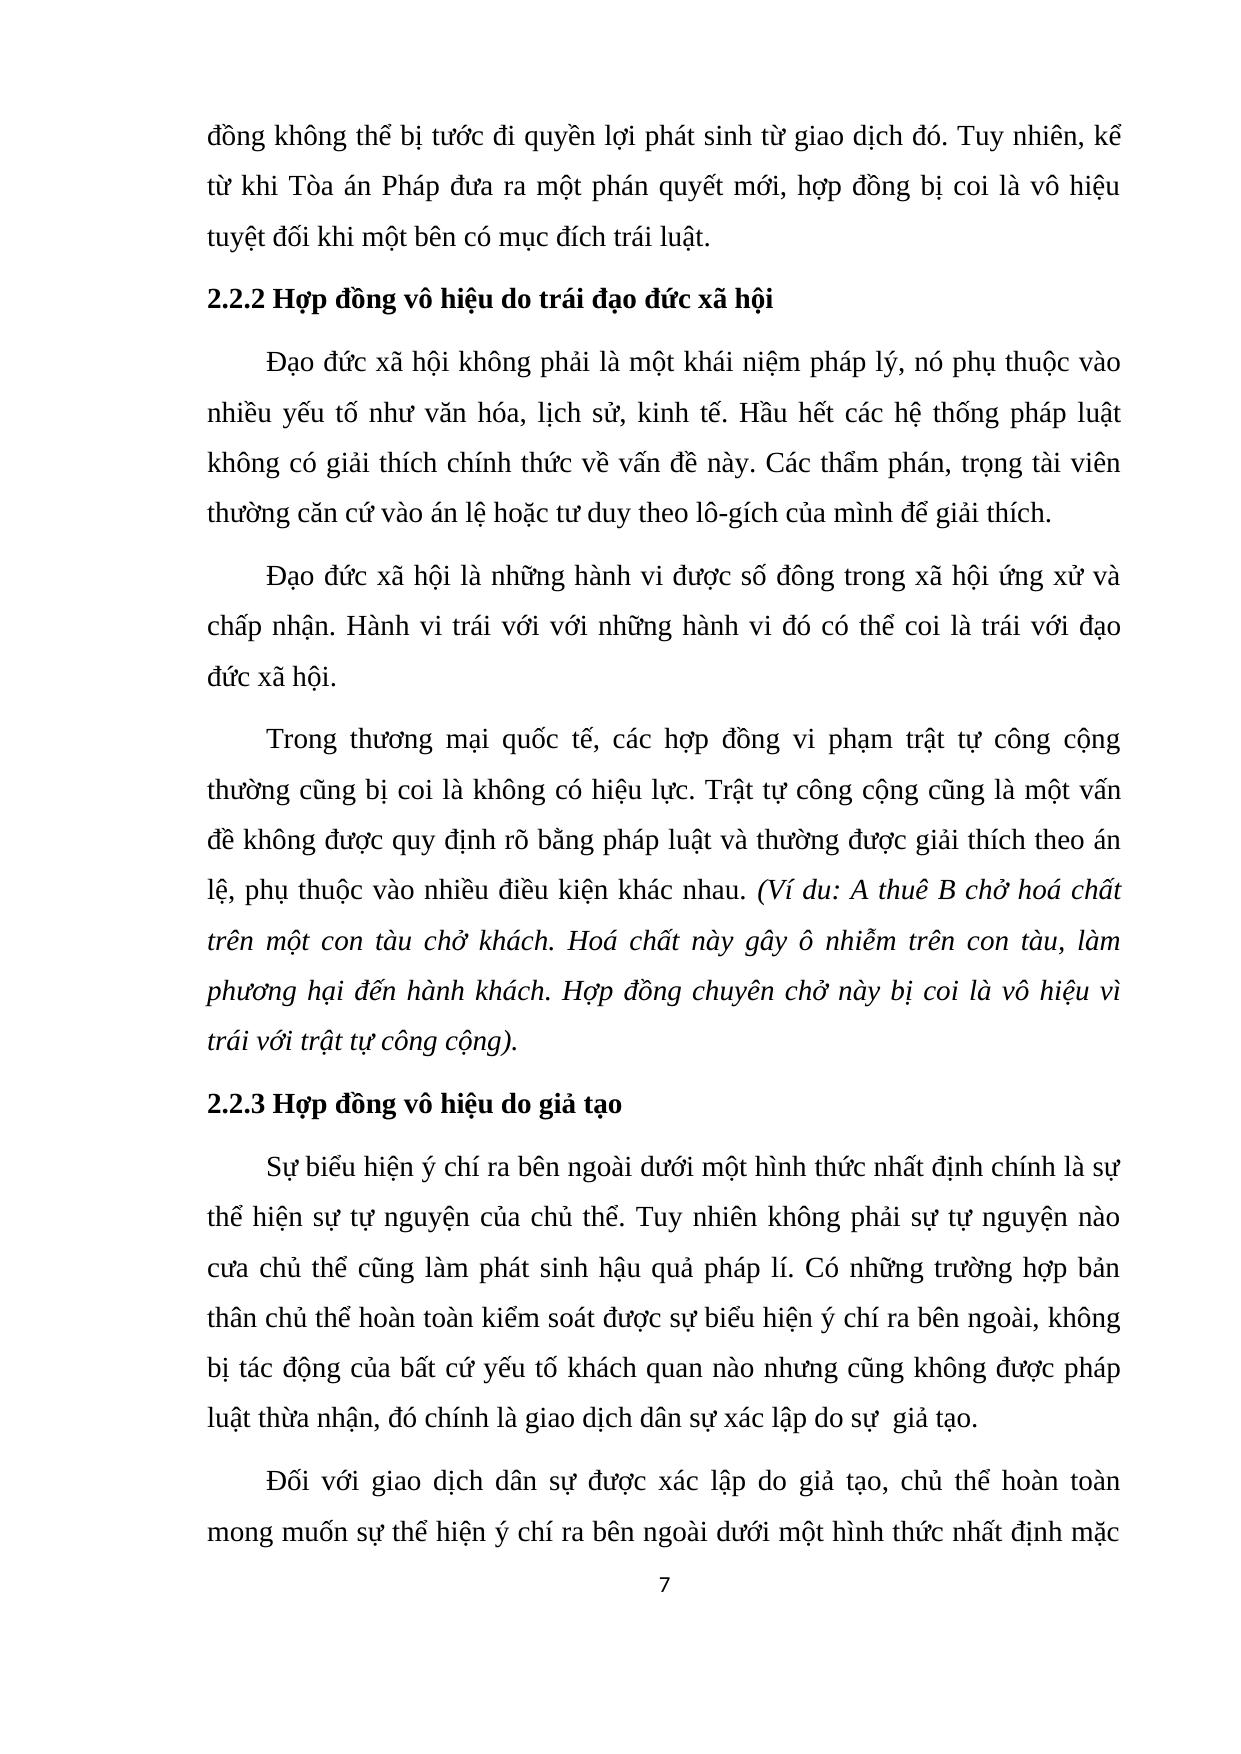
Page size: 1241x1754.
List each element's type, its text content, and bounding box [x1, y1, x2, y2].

text Đạo đức xã hội không phải là một khái niệm pháp lý, nó phụ thuộc vào nhiều yếu tố như văn hóa, lịch sử, kinh tế. Hầu hết các hệ thống pháp luật không có giải thích chính thức về vấn đề này. Các thẩm phán, trọng tài viên thường căn cứ vào án lệ hoặc tư duy theo lô-gích của mình để giải thích. [207, 344, 1122, 529]
text Sự biểu hiện ý chí ra bên ngoài dưới một hình thức nhất định chính là sự thể hiện sự tự nguyện của chủ thể. Tuy nhiên không phải sự tự nguyện nào cưa chủ thể cũng làm phát sinh hậu quả pháp lí. Có những trường hợp bản thân chủ thể hoàn toàn kiểm soát được sự biểu hiện ý chí ra bên ngoài, không bị tác động của bất cứ yếu tố khách quan nào nhưng cũng không được pháp luật thừa nhận, đó chính là giao dịch dân sự xác lập do sự giả tạo. [207, 1149, 1122, 1434]
subtitle 2.2.2 Hợp đồng vô hiệu do trái đạo đức xã hội [207, 282, 1122, 315]
subtitle 2.2.3 Hợp đồng vô hiệu do giả tạo [207, 1086, 1122, 1120]
text Đạo đức xã hội là những hành vi được số đông trong xã hội ứng xử và chấp nhận. Hành vi trái với với những hành vi đó có thể coi là trái với đạo đức xã hội. [207, 558, 1122, 692]
text Trong thương mại quốc tế, các hợp đồng vi phạm trật tự công cộng thường cũng bị coi là không có hiệu lực. Trật tự công cộng cũng là một vấn đề không được quy định rõ bằng pháp luật và thường được giải thích theo án lệ, phụ thuộc vào nhiều điều kiện khác nhau. (Ví du: A thuê B chở hoá chất trên một con tàu chở khách. Hoá chất này gây ô nhiễm trên con tàu, làm phương hại đến hành khách. Hợp đồng chuyên chở này bị coi là vô hiệu vì trái với trật tự công cộng). [207, 722, 1122, 1057]
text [207, 118, 1122, 252]
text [207, 1463, 1122, 1547]
